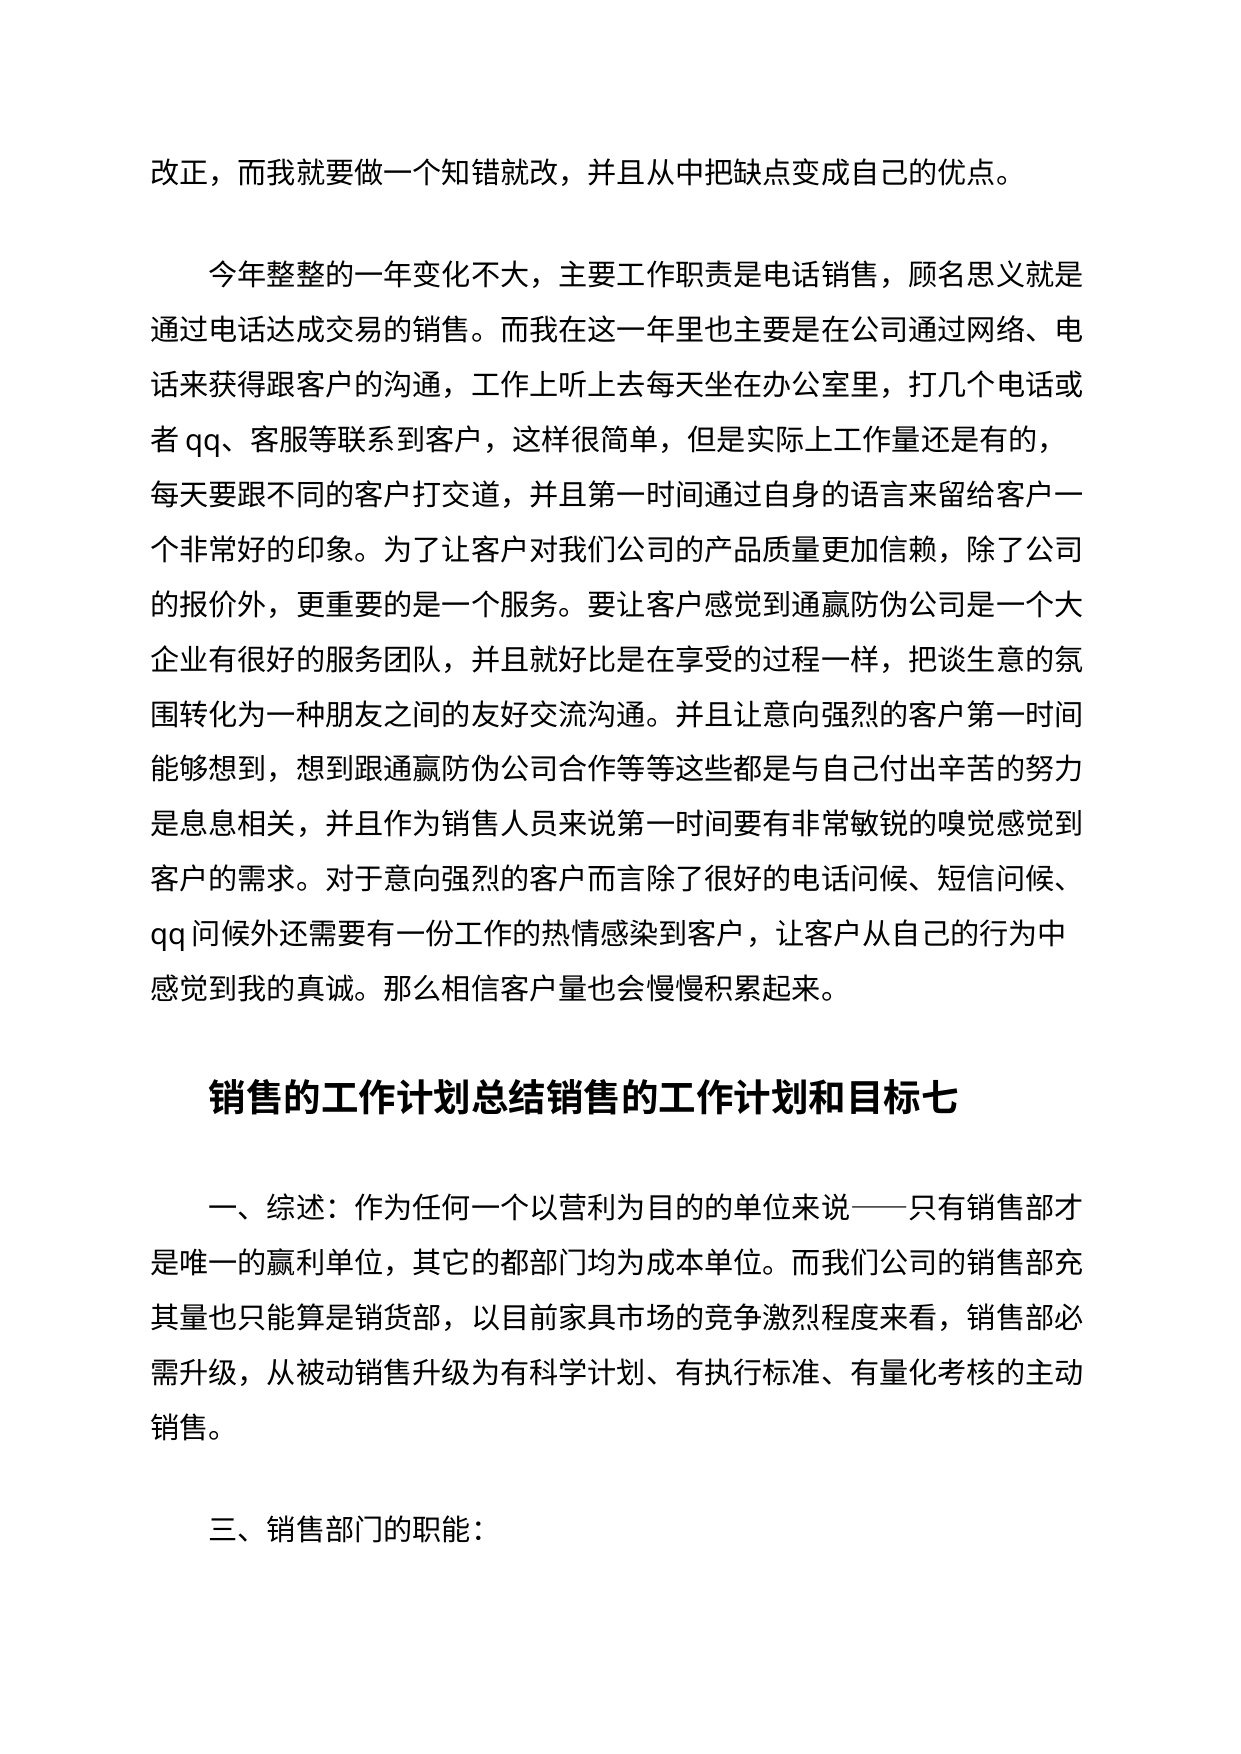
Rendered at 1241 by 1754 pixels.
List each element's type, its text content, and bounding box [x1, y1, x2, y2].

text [150, 150, 1090, 192]
text 今年整整的一年变化不大，主要工作职责是电话销售，顾名思义就是通过电话达成交易的销售。而我在这一年里也主要是在公司通过网络、电话来获得跟客户的沟通，工作上听上去每天坐在办公室里，打几个电话或者qq、客服等联系到客户，这样很简单，但是实际上工作量还是有的，每天要跟不同的客户打交道，并且第一时间通过自身的语言来留给客户一个非常好的印象。为了让客户对我们公司的产品质量更加信赖，除了公司的报价外，更重要的是一个服务。要让客户感觉到通赢防伪公司是一个大企业有很好的服务团队，并且就好比是在享受的过程一样，把谈生意的氛围转化为一种朋友之间的友好交流沟通。并且让意向强烈的客户第一时间能够想到，想到跟通赢防伪公司合作等等这些都是与自己付出辛苦的努力是息息相关，并且作为销售人员来说第一时间要有非常敏锐的嗅觉感觉到客户的需求。对于意向强烈的客户而言除了很好的电话问候、短信问候、qq问候外还需要有一份工作的热情感染到客户，让客户从自己的行为中感觉到我的真诚。那么相信客户量也会慢慢积累起来。 [150, 252, 1090, 1008]
text 三、销售部门的职能： [150, 1506, 1090, 1548]
text 一、综述：作为任何一个以营利为目的的单位来说——只有销售部才是唯一的赢利单位，其它的都部门均为成本单位。而我们公司的销售部充其量也只能算是销货部，以目前家具市场的竞争激烈程度来看，销售部必需升级，从被动销售升级为有科学计划、有执行标准、有量化考核的主动销售。 [150, 1185, 1090, 1447]
text 销售的工作计划总结销售的工作计划和目标七 [150, 1067, 1090, 1122]
